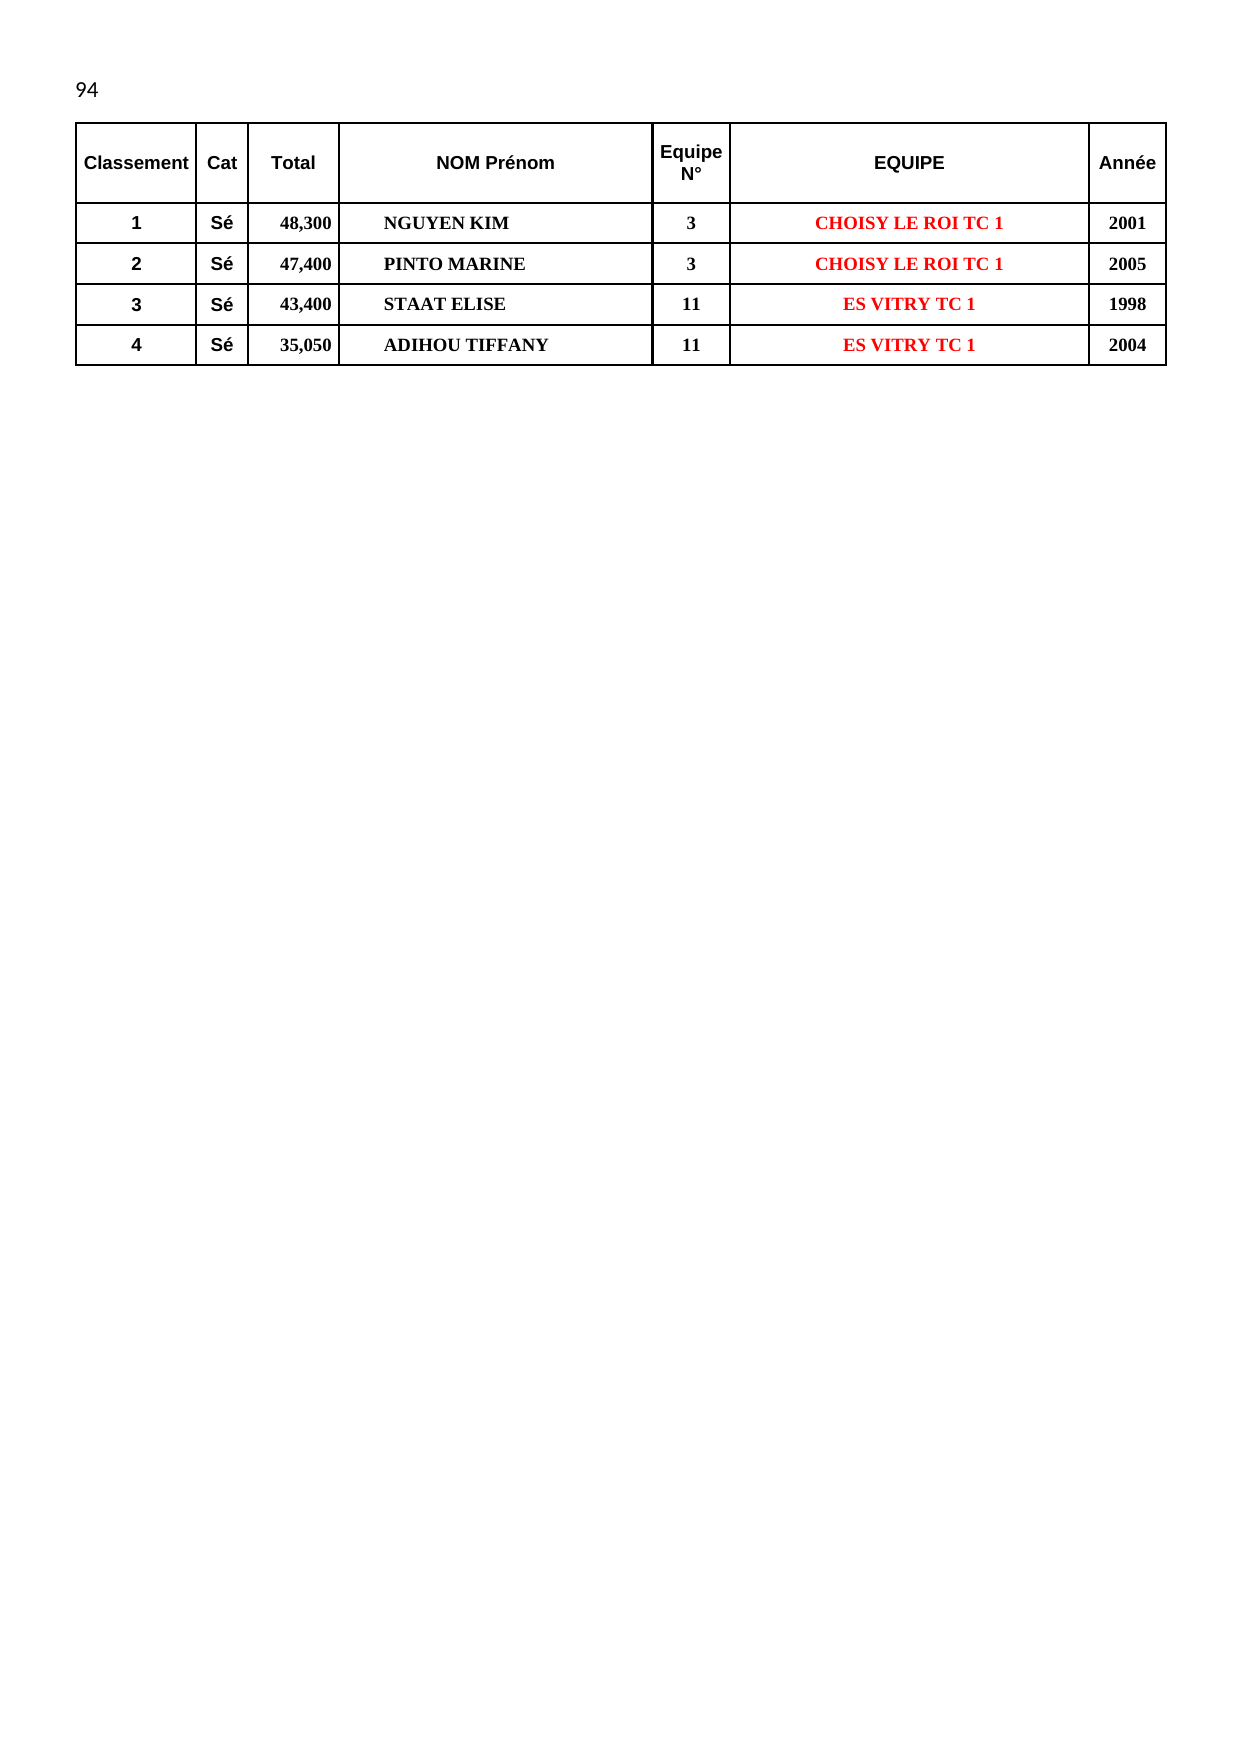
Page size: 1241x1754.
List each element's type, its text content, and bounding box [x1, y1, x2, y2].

table_cell 2004 [1090, 326, 1165, 364]
table_cell 4 [77, 326, 195, 364]
table_cell 3 [77, 285, 195, 323]
table_header EQUIPE [731, 124, 1088, 202]
table_header Cat [197, 124, 247, 202]
table_cell 43,400 [249, 285, 338, 323]
table_cell ADIHOU TIFFANY [340, 326, 651, 364]
table_cell CHOISY LE ROI TC 1 [731, 244, 1088, 283]
table_cell Sé [197, 326, 247, 364]
table_header NOM Prénom [340, 124, 651, 202]
table_cell 11 [654, 326, 729, 364]
table_header Total [249, 124, 338, 202]
table_cell Sé [197, 244, 247, 283]
table_cell 1 [77, 204, 195, 242]
table_cell CHOISY LE ROI TC 1 [731, 204, 1088, 242]
table_cell 1998 [1090, 285, 1165, 323]
table_header Equipe N° [654, 124, 729, 202]
table_cell 35,050 [249, 326, 338, 364]
table_cell 11 [654, 285, 729, 323]
table_cell ES VITRY TC 1 [731, 285, 1088, 323]
table_header Année [1090, 124, 1165, 202]
table_cell PINTO MARINE [340, 244, 651, 283]
table_cell 2005 [1090, 244, 1165, 283]
table_cell 47,400 [249, 244, 338, 283]
table_header Classement [77, 124, 195, 202]
table_cell Sé [197, 204, 247, 242]
table_cell NGUYEN KIM [340, 204, 651, 242]
table_cell 2001 [1090, 204, 1165, 242]
table_cell 3 [654, 204, 729, 242]
table_cell Sé [197, 285, 247, 323]
table_cell ES VITRY TC 1 [731, 326, 1088, 364]
table_cell STAAT ELISE [340, 285, 651, 323]
table_cell 3 [654, 244, 729, 283]
text 94 [75, 75, 1165, 103]
table_cell 2 [77, 244, 195, 283]
table_cell 48,300 [249, 204, 338, 242]
